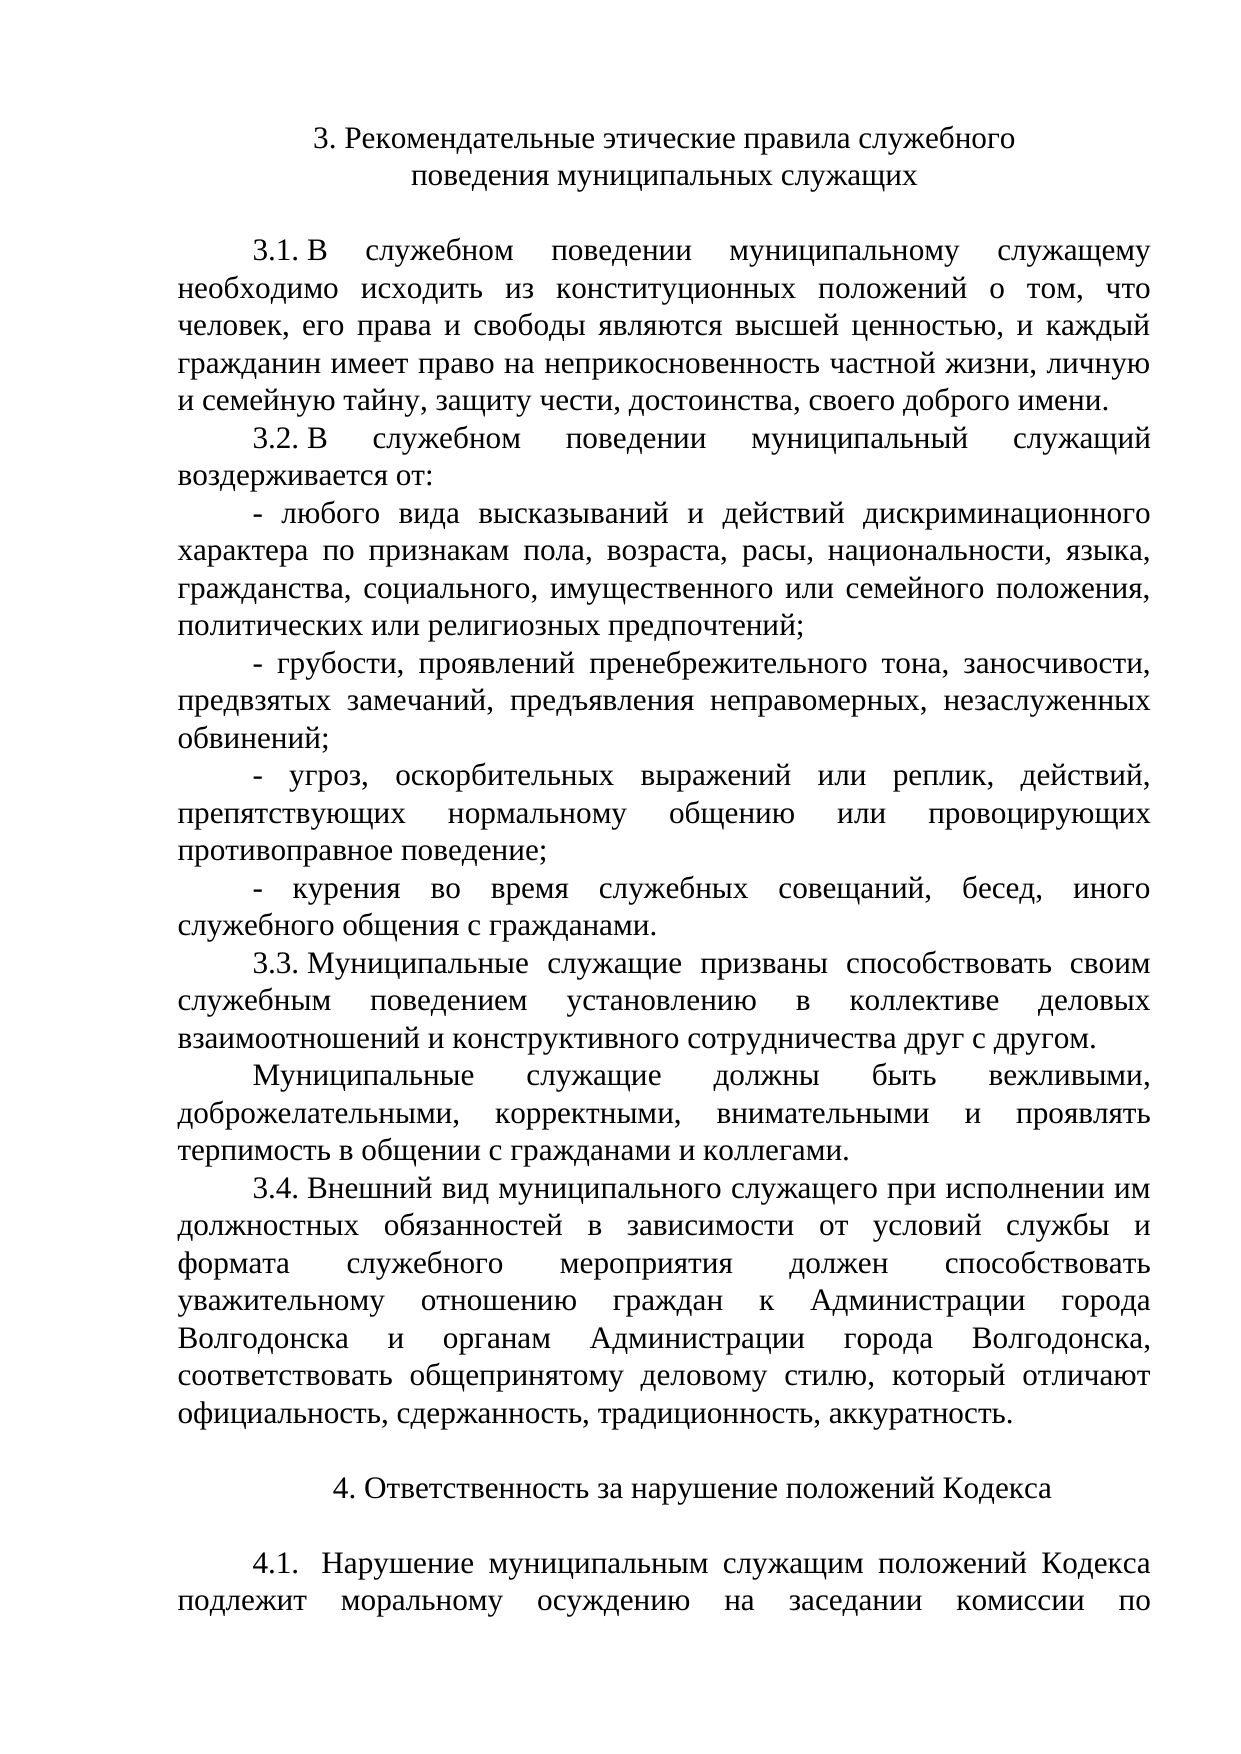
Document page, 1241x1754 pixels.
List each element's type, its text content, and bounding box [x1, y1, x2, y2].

text поведения муниципальных служащих [177, 156, 1152, 193]
text - грубости, проявлений пренебрежительного тона, заносчивости, предвзятых замечаний, предъявления неправомерных, незаслуженных обвинений; [177, 643, 1152, 756]
text 3.3. Муниципальные служащие призваны способствовать своим служебным поведением установлению в коллективе деловых взаимоотношений и конструктивного сотрудничества друг с другом. [177, 943, 1152, 1056]
text - любого вида высказываний и действий дискриминационного характера по признакам пола, возраста, расы, национальности, языка, гражданства, социального, имущественного или семейного положения, политических или религиозных предпочтений; [177, 493, 1152, 643]
text 3. Рекомендательные этические правила служебного [177, 118, 1152, 156]
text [177, 1543, 1152, 1618]
text 3.1. В служебном поведении муниципальному служащему необходимо исходить из конституционных положений о том, что человек, его права и свободы являются высшей ценностью, и каждый гражданин имеет право на неприкосновенность частной жизни, личную и семейную тайну, защиту чести, достоинства, своего доброго имени. [177, 231, 1152, 418]
text - угроз, оскорбительных выражений или реплик, действий, препятствующих нормальному общению или провоцирующих противоправное поведение; [177, 756, 1152, 868]
text 4. Ответственность за нарушение положений Кодекса [177, 1468, 1152, 1506]
text 3.4. Внешний вид муниципального служащего при исполнении им должностных обязанностей в зависимости от условий службы и формата служебного мероприятия должен способствовать уважительному отношению граждан к Администрации города Волгодонска и органам Администрации города Волгодонска, соответствовать общепринятому деловому стилю, который отличают официальность, сдержанность, традиционность, аккуратность. [177, 1168, 1152, 1431]
text Муниципальные служащие должны быть вежливыми, доброжелательными, корректными, внимательными и проявлять терпимость в общении с гражданами и коллегами. [177, 1056, 1152, 1168]
text - курения во время служебных совещаний, бесед, иного служебного общения с гражданами. [177, 868, 1152, 943]
text 3.2. В служебном поведении муниципальный служащий воздерживается от: [177, 418, 1152, 493]
